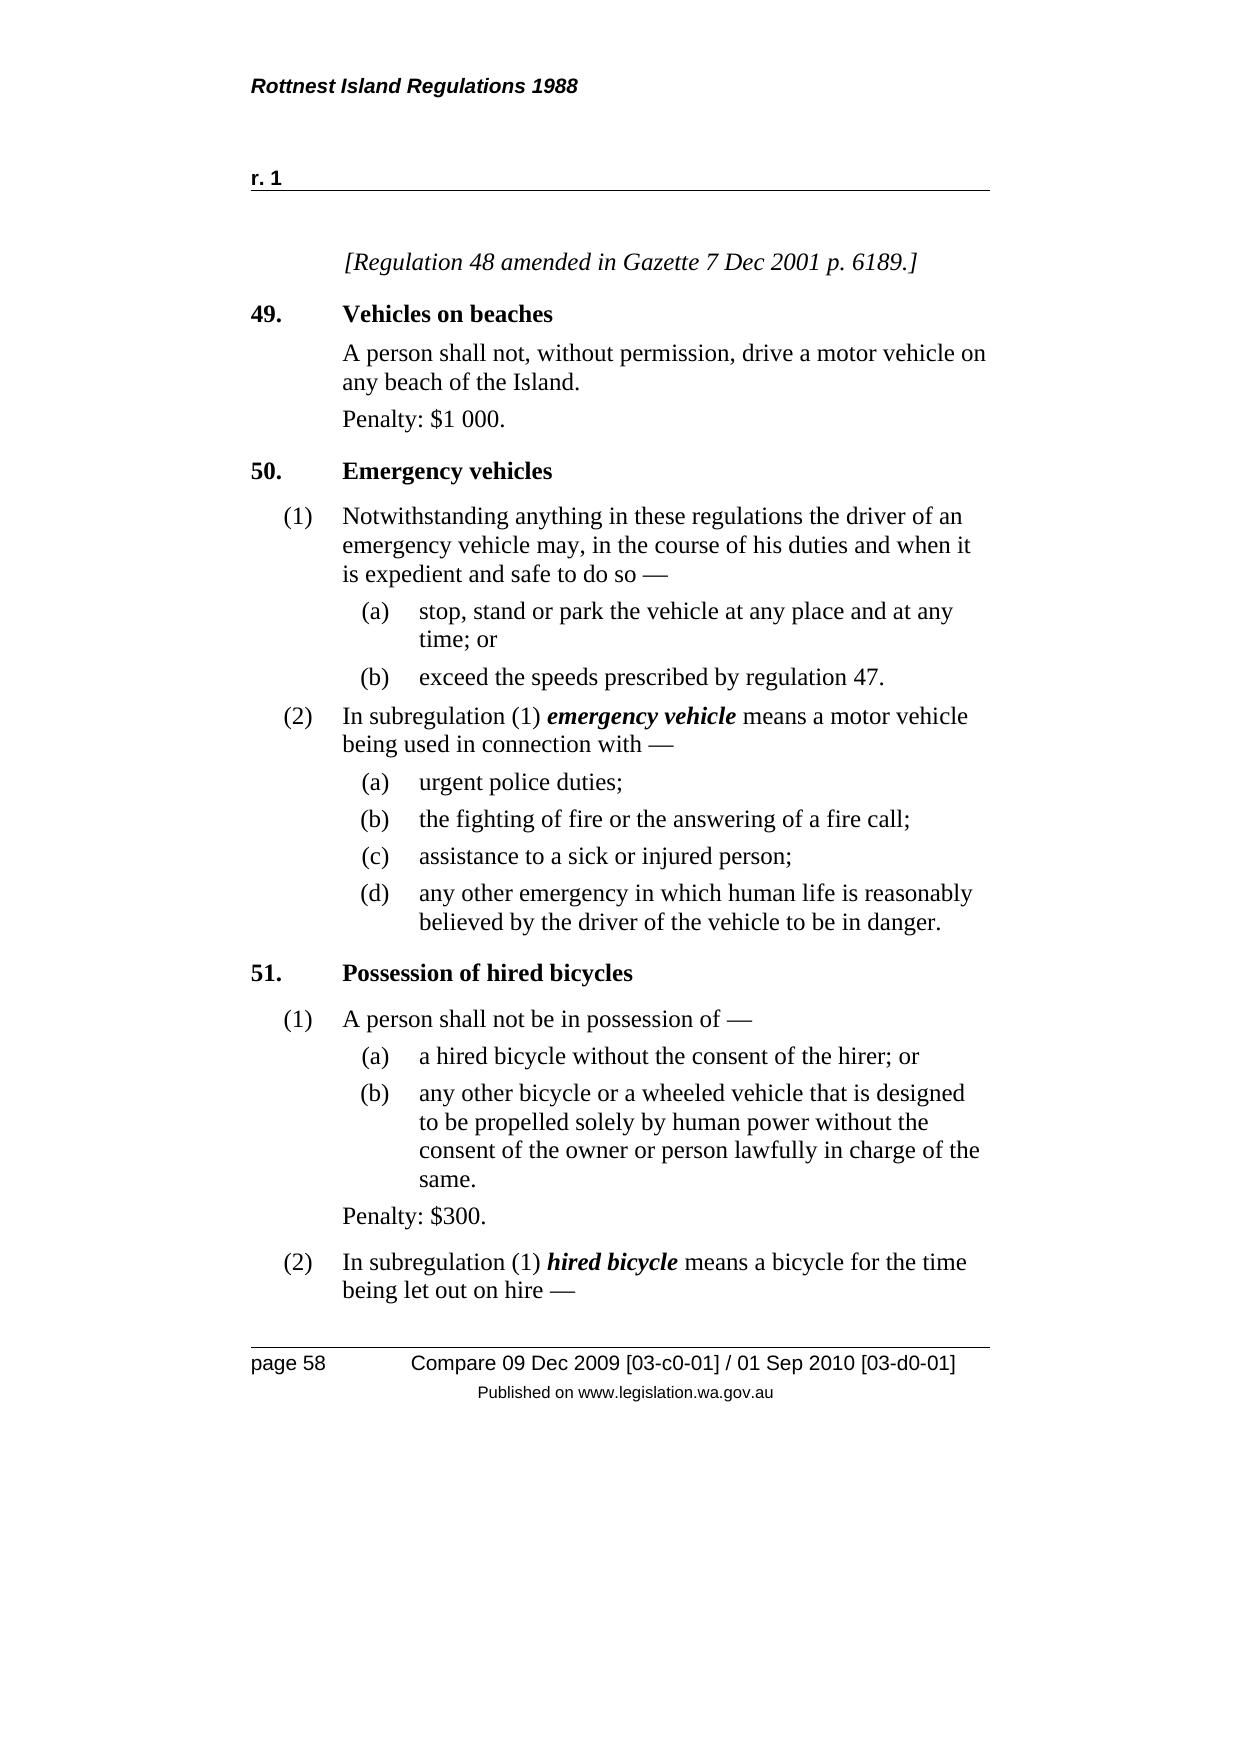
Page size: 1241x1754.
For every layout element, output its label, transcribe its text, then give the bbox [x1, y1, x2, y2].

subtitle 49. Vehicles on beaches [251, 299, 990, 328]
text (d) any other emergency in which human life is reasonably believed by the driver of the vehicle to be in danger. [251, 878, 990, 935]
text (1) A person shall not be in possession of — [251, 1004, 990, 1032]
text (b) exceed the speeds prescribed by regulation 47. [251, 662, 990, 690]
text A person shall not, without permission, drive a motor vehicle on any beach of the Island. [251, 338, 990, 396]
text (a) urgent police duties; [251, 767, 990, 795]
text [Regulation 48 amended in Gazette 7 Dec 2001 p. 6189.] [251, 247, 990, 276]
subtitle 51. Possession of hired bicycles [251, 958, 990, 987]
text (a) a hired bicycle without the consent of the hirer; or [251, 1041, 990, 1069]
text Penalty: $300. [251, 1201, 990, 1230]
text (c) assistance to a sick or injured person; [251, 841, 990, 869]
text (a) stop, stand or park the vehicle at any place and at any time; or [251, 596, 990, 653]
text (b) the fighting of fire or the answering of a fire call; [251, 804, 990, 832]
text (2) In subregulation (1) hired bicycle means a bicycle for the time being let out on hire — [251, 1247, 990, 1304]
text (1) Notwithstanding anything in these regulations the driver of an emergency vehicle may, in the course of his duties and when it is expedient and safe to do so — [251, 501, 990, 587]
text Penalty: $1 000. [251, 404, 990, 433]
subtitle 50. Emergency vehicles [251, 456, 990, 484]
text (b) any other bicycle or a wheeled vehicle that is designed to be propelled solely by human power without the consent of the owner or person lawfully in charge of the same. [251, 1078, 990, 1193]
text (2) In subregulation (1) emergency vehicle means a motor vehicle being used in connection with — [251, 701, 990, 758]
